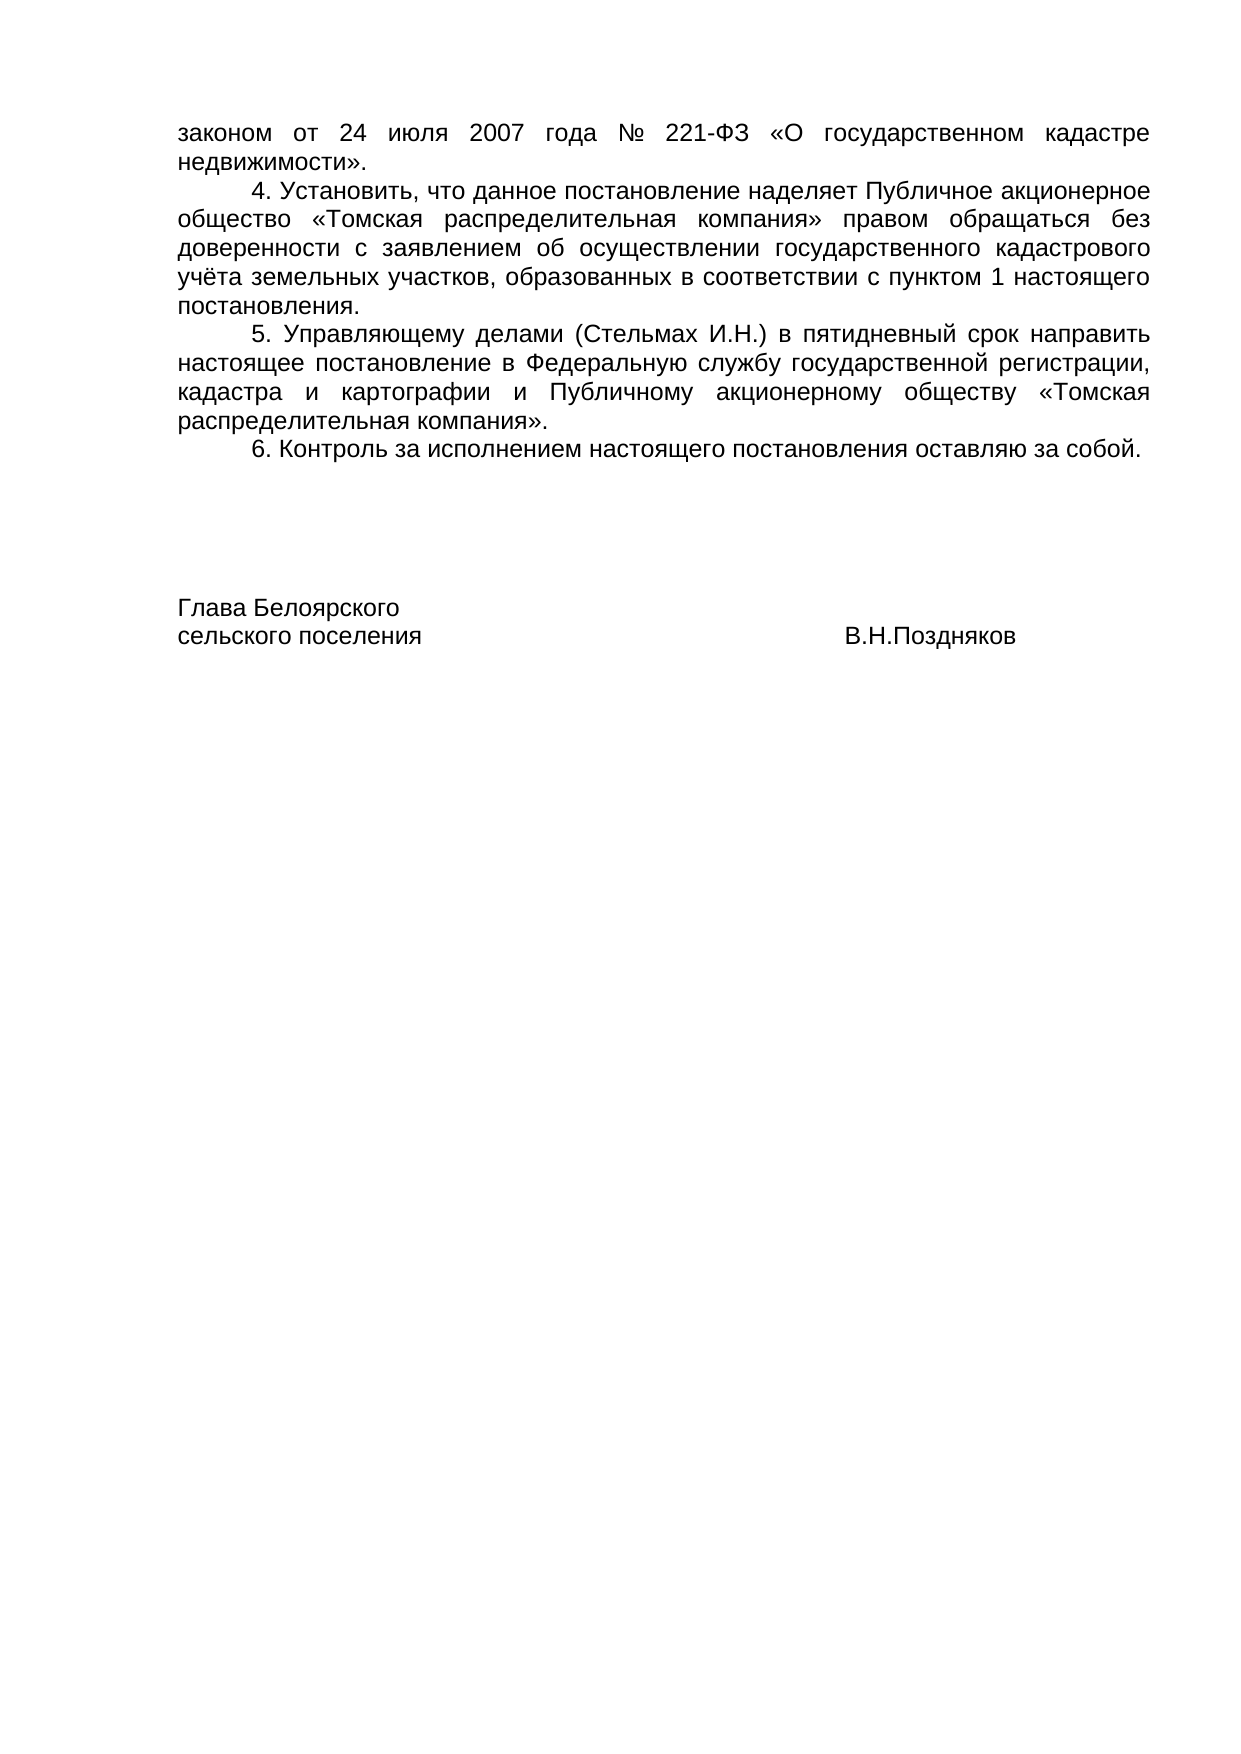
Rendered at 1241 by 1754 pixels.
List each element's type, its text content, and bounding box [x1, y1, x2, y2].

text сельского поселения В.Н.Поздняков [177, 621, 1152, 650]
text 6. Контроль за исполнением настоящего постановления оставляю за собой. [177, 434, 1152, 463]
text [177, 118, 1152, 176]
text 5. Управляющему делами (Стельмах И.Н.) в пятидневный срок направить настоящее постановление в Федеральную службу государственной регистрации, кадастра и картографии и Публичному акционерному обществу «Томская распределительная компания». [177, 319, 1152, 434]
text Глава Белоярского [177, 592, 1152, 621]
text 4. Установить, что данное постановление наделяет Публичное акционерное общество «Томская распределительная компания» правом обращаться без доверенности с заявлением об осуществлении государственного кадастрового учёта земельных участков, образованных в соответствии с пунктом 1 настоящего постановления. [177, 176, 1152, 319]
